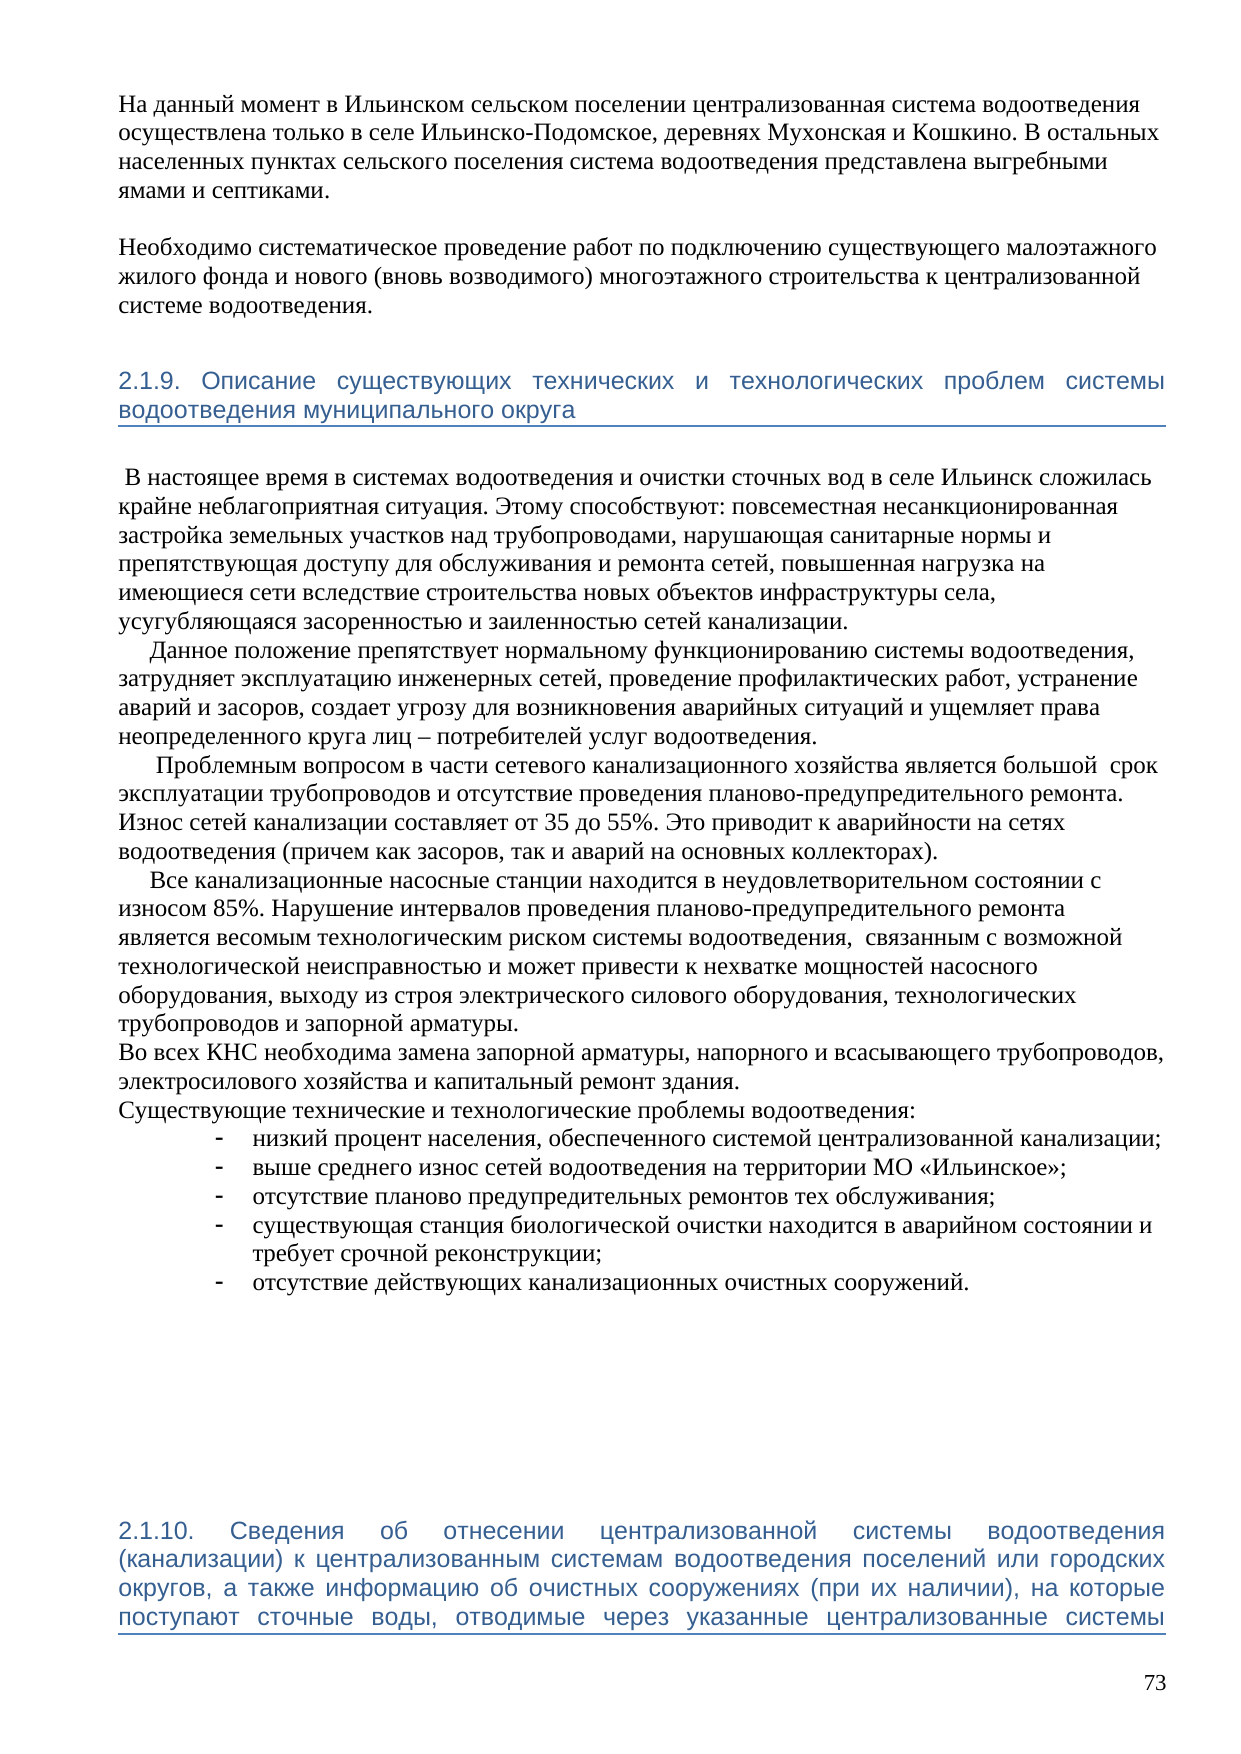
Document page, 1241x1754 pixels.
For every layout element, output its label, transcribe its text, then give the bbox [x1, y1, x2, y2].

text Данное положение препятствует нормальному функционированию системы водоотведения, затрудняет эксплуатацию инженерных сетей, проведение профилактических работ, устранение аварий и засоров, создает угрозу для возникновения аварийных ситуаций и ущемляет права неопределенного круга лиц – потребителей услуг водоотведения. [118, 635, 1166, 750]
text В настоящее время в системах водоотведения и очистки сточных вод в селе Ильинск сложилась крайне неблагоприятная ситуация. Этому способствуют: повсеместная несанкционированная застройка земельных участков над трубопроводами, нарушающая санитарные нормы и препятствующая доступу для обслуживания и ремонта сетей, повышенная нагрузка на имеющиеся сети вследствие строительства новых объектов инфраструктуры села, усугубляющаяся засоренностью и заиленностью сетей канализации. [118, 462, 1166, 635]
list отсутствие планово предупредительных ремонтов тех обслуживания; [215, 1181, 1166, 1210]
list существующая станция биологической очистки находится в аварийном состоянии и требует срочной реконструкции; [215, 1210, 1166, 1267]
text Все канализационные насосные станции находится в неудовлетворительном состоянии с износом 85%. Нарушение интервалов проведения планово-предупредительного ремонта является весомым технологическим риском системы водоотведения, связанным с возможной технологической неисправностью и может привести к нехватке мощностей насосного оборудования, выходу из строя электрического силового оборудования, технологических трубопроводов и запорной арматуры. [118, 865, 1166, 1037]
list выше среднего износ сетей водоотведения на территории МО «Ильинское»; [215, 1152, 1166, 1181]
text Проблемным вопросом в части сетевого канализационного хозяйства является большой срок эксплуатации трубопроводов и отсутствие проведения планово-предупредительного ремонта. Износ сетей канализации составляет от 35 до 55%. Это приводит к аварийности на сетях водоотведения (причем как засоров, так и аварий на основных коллекторах). [118, 750, 1166, 865]
subtitle 2.1.9. Описание существующих технических и технологических проблем системы водоотведения муниципального округа [118, 366, 1166, 425]
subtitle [118, 1516, 1166, 1633]
list отсутствие действующих канализационных очистных сооружений. [215, 1267, 1166, 1296]
text Существующие технические и технологические проблемы водоотведения: [118, 1095, 1166, 1123]
text На данный момент в Ильинском сельском поселении централизованная система водоотведения осуществлена только в селе Ильинско-Подомское, деревнях Мухонская и Кошкино. В остальных населенных пунктах сельского поселения система водоотведения представлена выгребными ямами и септиками. [118, 89, 1166, 204]
text Во всех КНС необходима замена запорной арматуры, напорного и всасывающего трубопроводов, электросилового хозяйства и капитальный ремонт здания. [118, 1037, 1166, 1095]
list низкий процент населения, обеспеченного системой централизованной канализации; [215, 1123, 1166, 1152]
text Необходимо систематическое проведение работ по подключению существующего малоэтажного жилого фонда и нового (вновь возводимого) многоэтажного строительства к централизованной системе водоотведения. [118, 232, 1166, 319]
